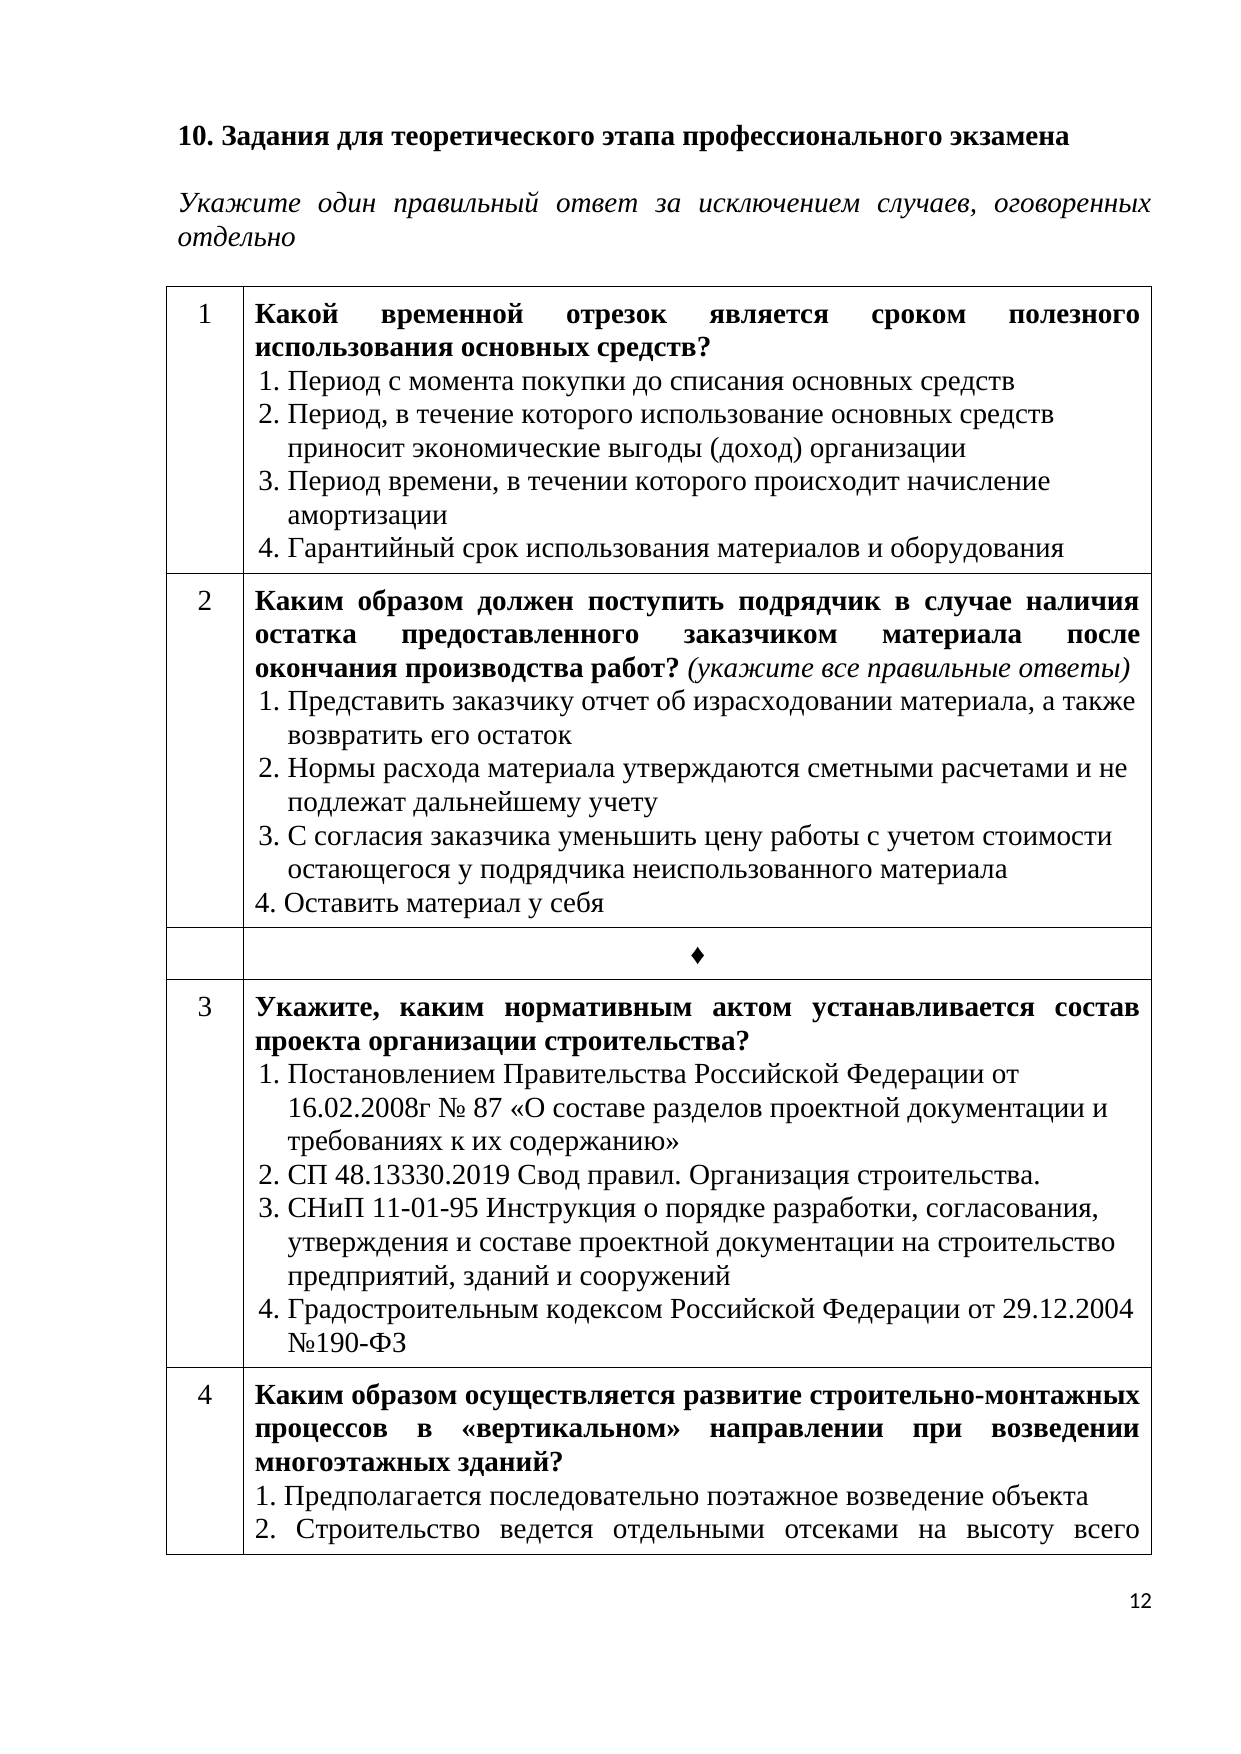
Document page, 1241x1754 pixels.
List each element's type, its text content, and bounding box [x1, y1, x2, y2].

table_cell 3 [167, 980, 243, 1367]
table_header Какой временной отрезок является сроком полезного использования основных средств? 1. Период с момента покупки до списания основных средств 2. Период, в течение которого использование основных средств приносит экономические выгоды (доход) организации 3. Период времени, в течении которого происходит начисление амортизации 4. Гарантийный срок использования материалов и оборудования [244, 287, 1151, 573]
table_cell Каким образом должен поступить подрядчик в случае наличия остатка предоставленного заказчиком материала после окончания производства работ? (укажите все правильные ответы) 1. Представить заказчику отчет об израсходовании материала, а также возвратить его остаток 2. Нормы расхода материала утверждаются сметными расчетами и не подлежат дальнейшему учету 3. С согласия заказчика уменьшить цену работы с учетом стоимости остающегося у подрядчика неиспользованного материала 4. Оставить материал у себя [244, 574, 1151, 927]
table_header 1 [167, 287, 243, 573]
table_cell 2 [167, 574, 243, 927]
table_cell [244, 1368, 1151, 1553]
table_cell ♦ [244, 928, 1151, 979]
table_cell 4 [167, 1368, 243, 1553]
text Укажите один правильный ответ за исключением случаев, оговоренных отдельно [177, 185, 1152, 252]
table_cell [167, 928, 243, 979]
table_cell Укажите, каким нормативным актом устанавливается состав проекта организации строительства? 1. Постановлением Правительства Российской Федерации от 16.02.2008г № 87 «О составе разделов проектной документации и требованиях к их содержанию» 2. СП 48.13330.2019 Свод правил. Организация строительства. 3. СНиП 11-01-95 Инструкция о порядке разработки, согласования, утверждения и составе проектной документации на строительство предприятий, зданий и сооружений 4. Градостроительным кодексом Российской Федерации от 29.12.2004 №190-ФЗ [244, 980, 1151, 1367]
text 10. Задания для теоретического этапа профессионального экзамена [177, 118, 1152, 152]
